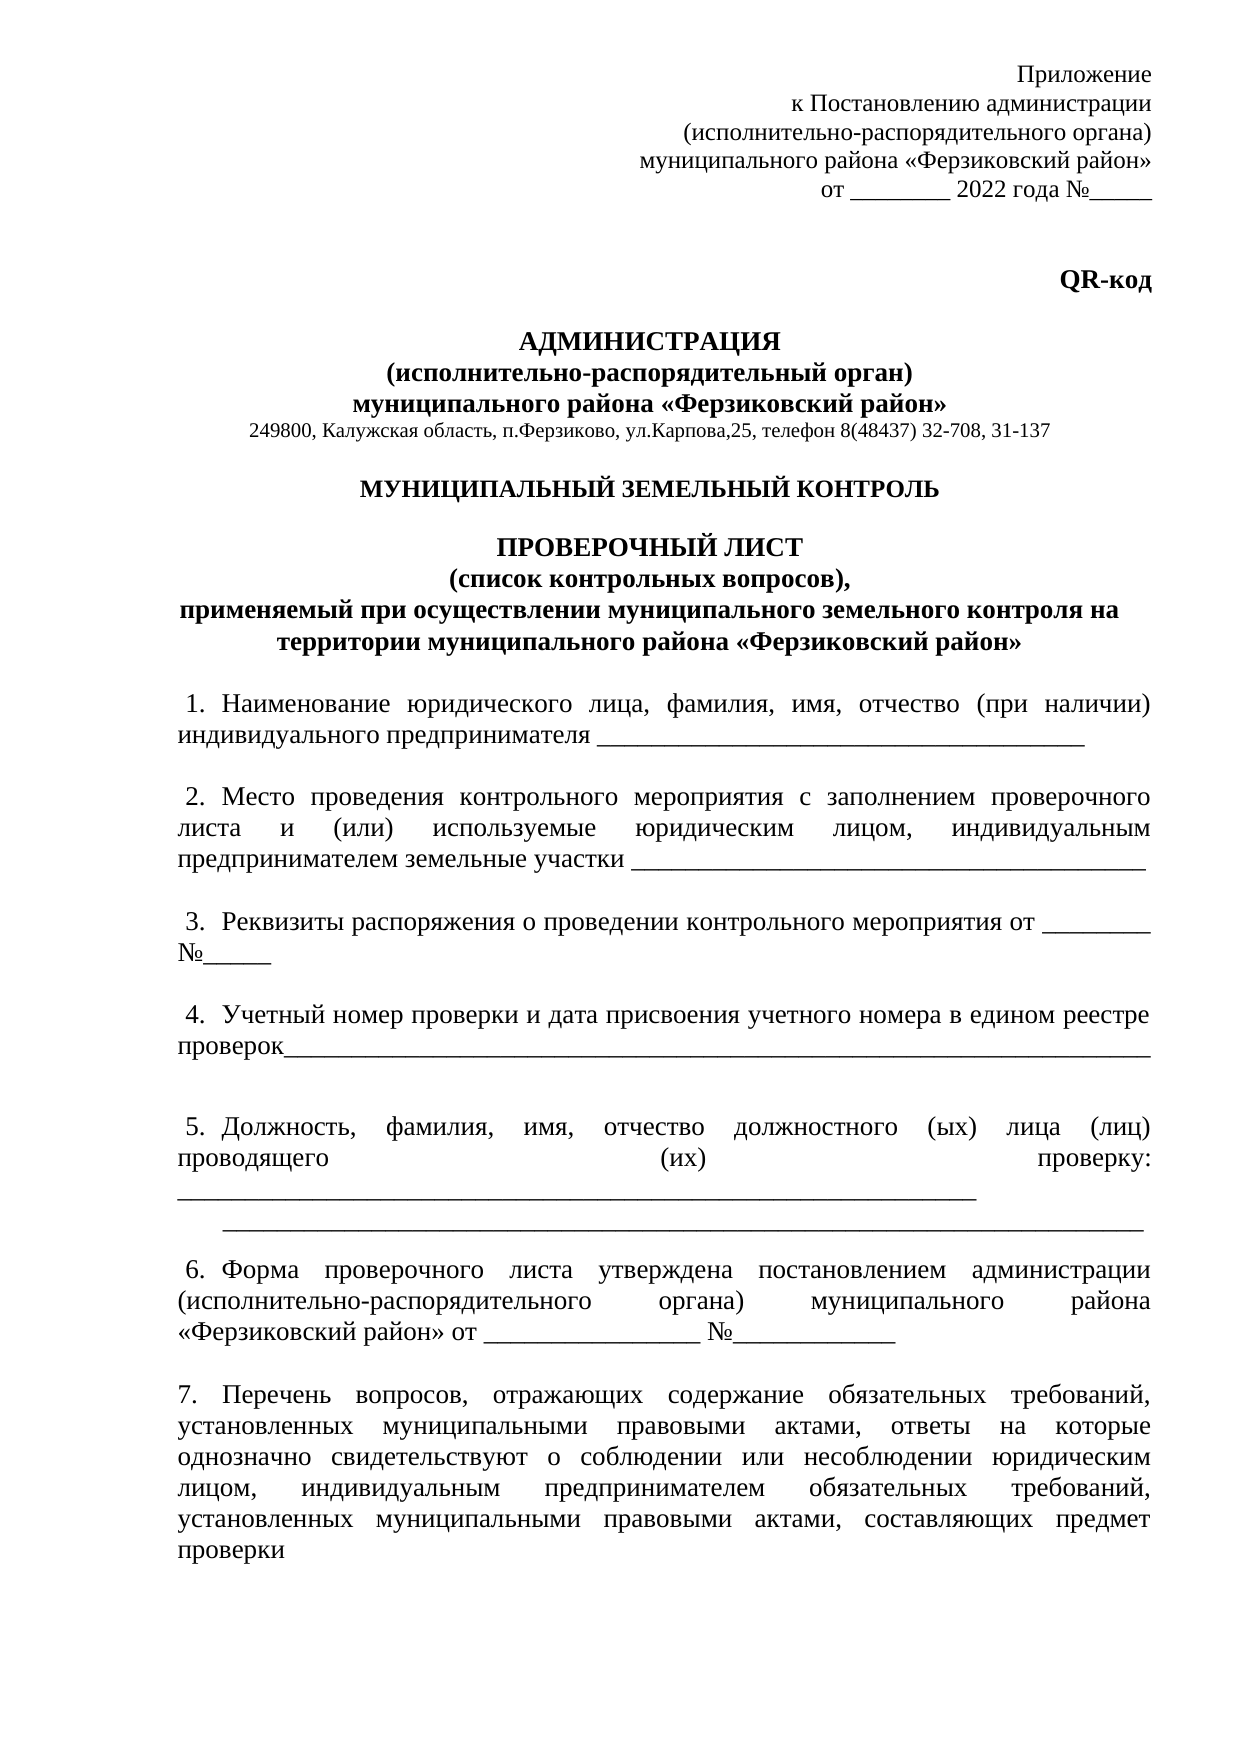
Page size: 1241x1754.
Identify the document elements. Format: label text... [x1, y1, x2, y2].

list Форма проверочного листа утверждена постановлением администрации (исполнительно-распорядительного органа) муниципального района «Ферзиковский район» от ________________ №____________ [177, 1253, 1152, 1347]
text QR-код [148, 263, 1152, 294]
text Приложение [148, 59, 1152, 88]
text применяемый при осуществлении муниципального земельного контроля на территории муниципального района «Ферзиковский район» [148, 593, 1152, 656]
text (список контрольных вопросов), [148, 562, 1152, 593]
list Реквизиты распоряжения о проведении контрольного мероприятия от ________ №_____ [177, 905, 1152, 967]
list Наименование юридического лица, фамилия, имя, отчество (при наличии) индивидуального предпринимателя ____________________________________ [177, 687, 1152, 749]
list Учетный номер проверки и дата присвоения учетного номера в едином реестре проверок________________________________________________________________ [177, 998, 1152, 1061]
list ____________________________________________________________________ [223, 1204, 1152, 1235]
text 249800, Калужская область, п.Ферзиково, ул.Карпова,25, телефон 8(48437) 32-708, 31-137 [148, 418, 1152, 442]
text муниципального района «Ферзиковский район» [148, 145, 1152, 174]
list Должность, фамилия, имя, отчество должностного (ых) лица (лиц) проводящего (их) проверку: ___________________________________________________________ [177, 1110, 1152, 1204]
text 7. Перечень вопросов, отражающих содержание обязательных требований, установленных муниципальными правовыми актами, ответы на которые однозначно свидетельствуют о соблюдении или несоблюдении юридическим лицом, индивидуальным предпринимателем обязательных требований, установленных муниципальными правовыми актами, составляющих предмет проверки [177, 1378, 1152, 1565]
text (исполнительно-распорядительный орган) [148, 356, 1152, 387]
text ПРОВЕРОЧНЫЙ ЛИСТ [148, 531, 1152, 562]
text (исполнительно-распорядительного органа) [148, 117, 1152, 145]
text АДМИНИСТРАЦИЯ [148, 325, 1152, 356]
text МУНИЦИПАЛЬНЫЙ ЗЕМЕЛЬНЫЙ КОНТРОЛЬ [148, 474, 1152, 502]
text к Постановлению администрации [148, 88, 1152, 117]
text муниципального района «Ферзиковский район» [148, 387, 1152, 418]
text от ________ 2022 года №_____ [148, 174, 1152, 203]
list Место проведения контрольного мероприятия с заполнением проверочного листа и (или) используемые юридическим лицом, индивидуальным предпринимателем земельные участки ______________________________________ [177, 780, 1152, 874]
